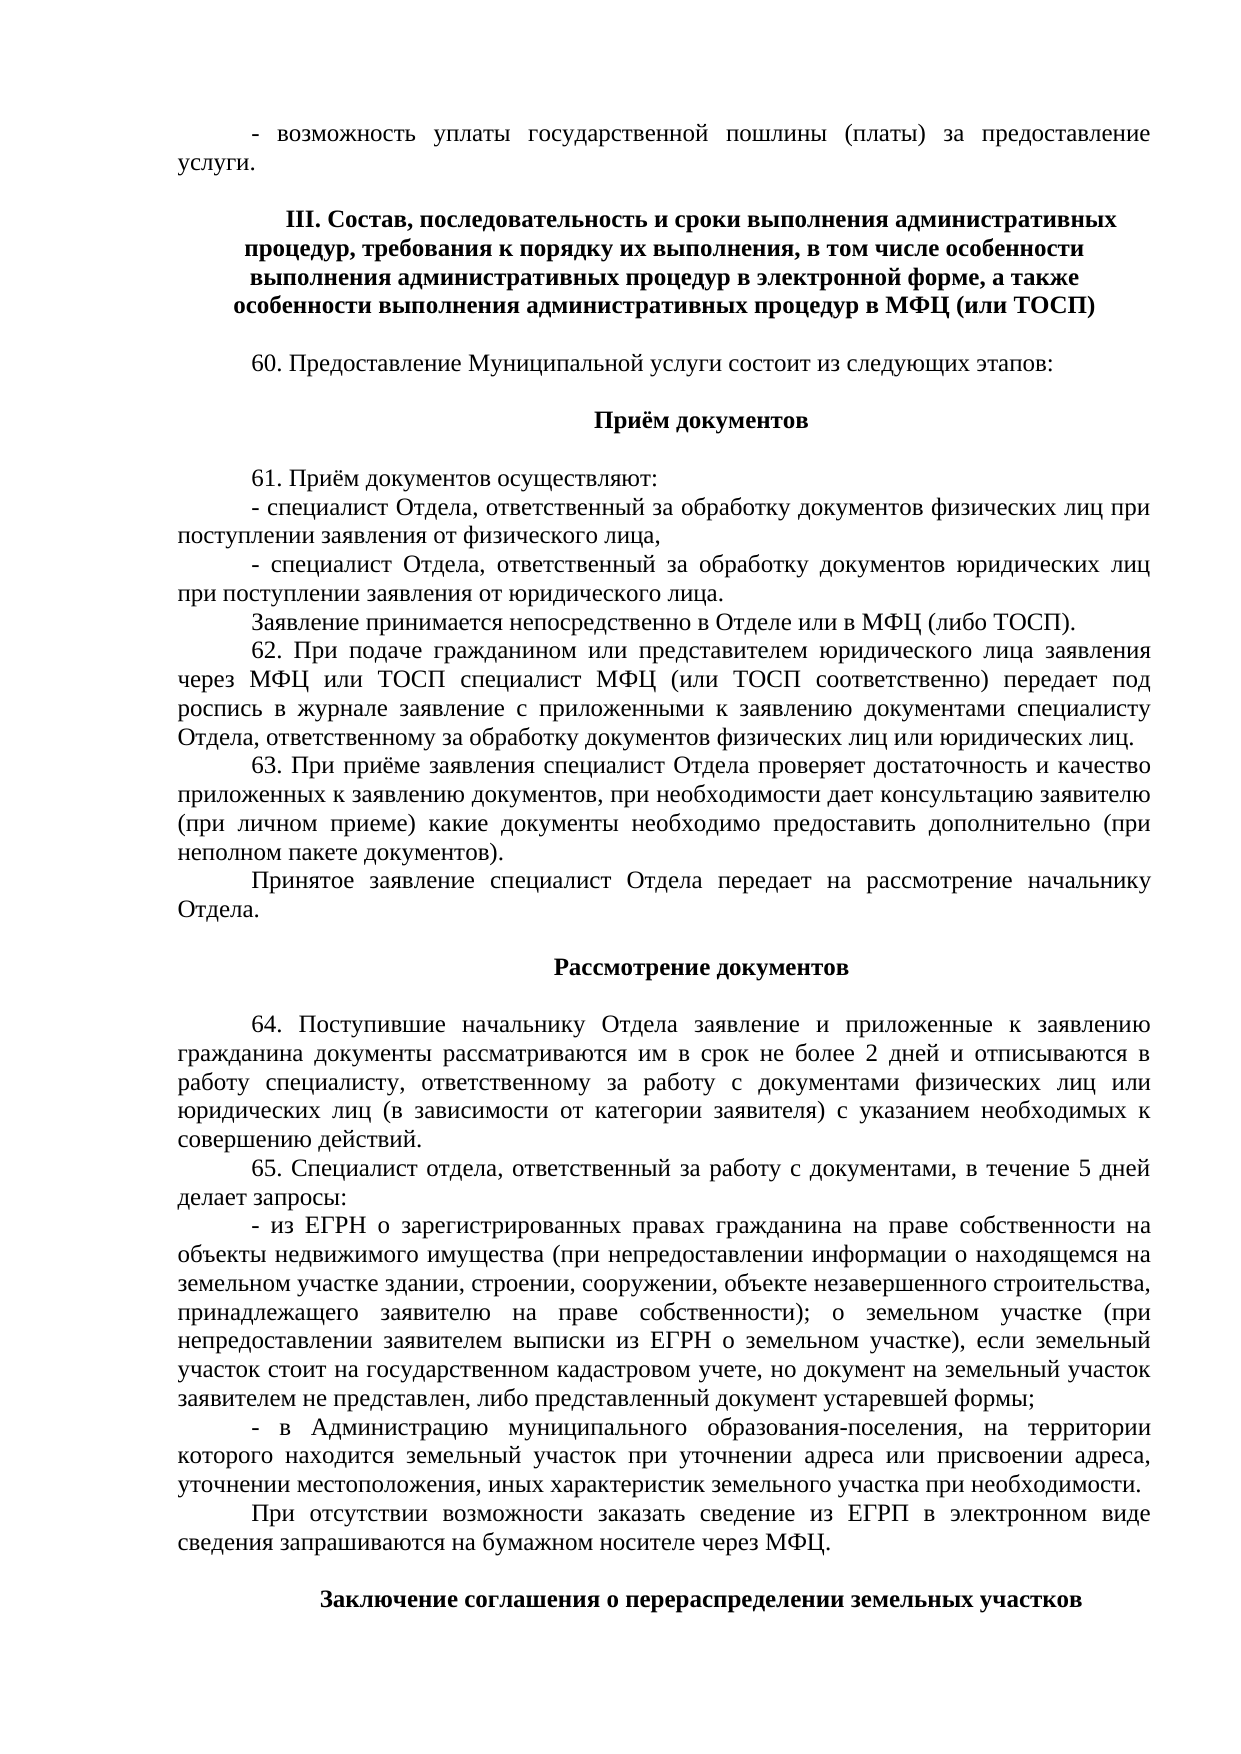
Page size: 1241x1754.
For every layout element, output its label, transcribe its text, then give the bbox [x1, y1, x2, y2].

text - из ЕГРН о зарегистрированных правах гражданина на праве собственности на объекты недвижимого имущества (при непредоставлении информации о находящемся на земельном участке здании, строении, сооружении, объекте незавершенного строительства, принадлежащего заявителю на праве собственности); о земельном участке (при непредоставлении заявителем выписки из ЕГРН о земельном участке), если земельный участок стоит на государственном кадастровом учете, но документ на земельный участок заявителем не представлен, либо представленный документ устаревшей формы; [177, 1211, 1152, 1412]
text - в Администрацию муниципального образования-поселения, на территории которого находится земельный участок при уточнении адреса или присвоении адреса, уточнении местоположения, иных характеристик земельного участка при необходимости. [177, 1412, 1152, 1498]
text III. Состав, последовательность и сроки выполнения административных процедур, требования к порядку их выполнения, в том числе особенности выполнения административных процедур в электронной форме, а также особенности выполнения административных процедур в МФЦ (или ТОСП) [177, 204, 1152, 319]
text 62. При подаче гражданином или представителем юридического лица заявления через МФЦ или ТОСП специалист МФЦ (или ТОСП соответственно) передает под роспись в журнале заявление с приложенными к заявлению документами специалисту Отдела, ответственному за обработку документов физических лиц или юридических лиц. [177, 636, 1152, 751]
text Заключение соглашения о перераспределении земельных участков [177, 1584, 1152, 1613]
text Рассмотрение документов [177, 952, 1152, 981]
text Приём документов [177, 406, 1152, 434]
text Заявление принимается непосредственно в Отделе или в МФЦ (либо ТОСП). [177, 607, 1152, 636]
text Принятое заявление специалист Отдела передает на рассмотрение начальнику Отдела. [177, 866, 1152, 923]
text - специалист Отдела, ответственный за обработку документов юридических лиц при поступлении заявления от юридического лица. [177, 549, 1152, 607]
text 61. Приём документов осуществляют: [177, 463, 1152, 492]
text 65. Специалист отдела, ответственный за работу с документами, в течение 5 дней делает запросы: [177, 1153, 1152, 1211]
text При отсутствии возможности заказать сведение из ЕГРП в электронном виде сведения запрашиваются на бумажном носителе через МФЦ. [177, 1498, 1152, 1556]
text 63. При приёме заявления специалист Отдела проверяет достаточность и качество приложенных к заявлению документов, при необходимости дает консультацию заявителю (при личном приеме) какие документы необходимо предоставить дополнительно (при неполном пакете документов). [177, 751, 1152, 866]
text - возможность уплаты государственной пошлины (платы) за предоставление услуги. [177, 118, 1152, 176]
text - специалист Отдела, ответственный за обработку документов физических лиц при поступлении заявления от физического лица, [177, 492, 1152, 549]
text 64. Поступившие начальнику Отдела заявление и приложенные к заявлению гражданина документы рассматриваются им в срок не более 2 дней и отписываются в работу специалисту, ответственному за работу с документами физических лиц или юридических лиц (в зависимости от категории заявителя) с указанием необходимых к совершению действий. [177, 1009, 1152, 1153]
text 60. Предоставление Муниципальной услуги состоит из следующих этапов: [177, 348, 1152, 377]
